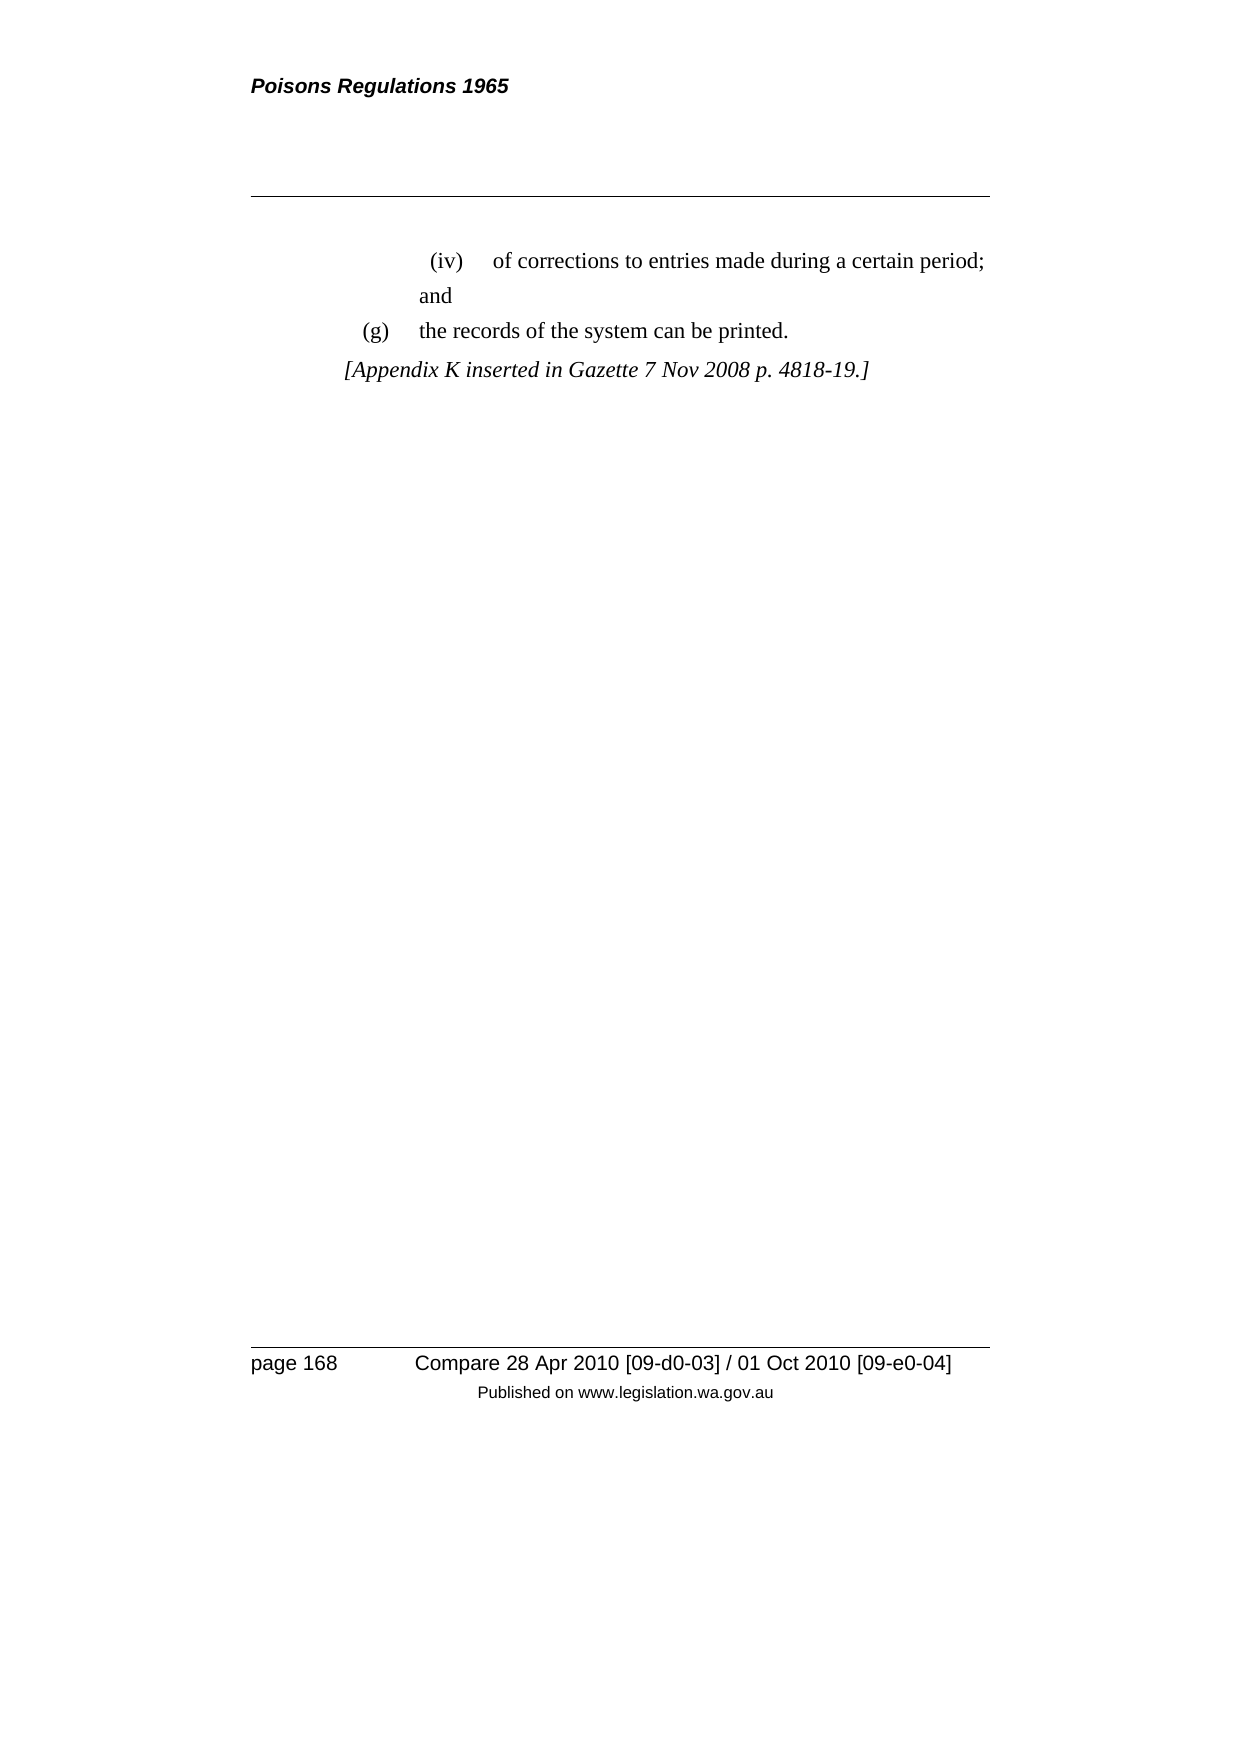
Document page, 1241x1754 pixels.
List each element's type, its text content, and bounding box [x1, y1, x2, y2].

text and [251, 282, 990, 308]
text (g) the records of the system can be printed. [251, 317, 990, 343]
text [Appendix K inserted in Gazette 7 Nov 2008 p. 4818-19.] [251, 356, 990, 382]
text (iv) of corrections to entries made during a certain period; [251, 247, 990, 274]
